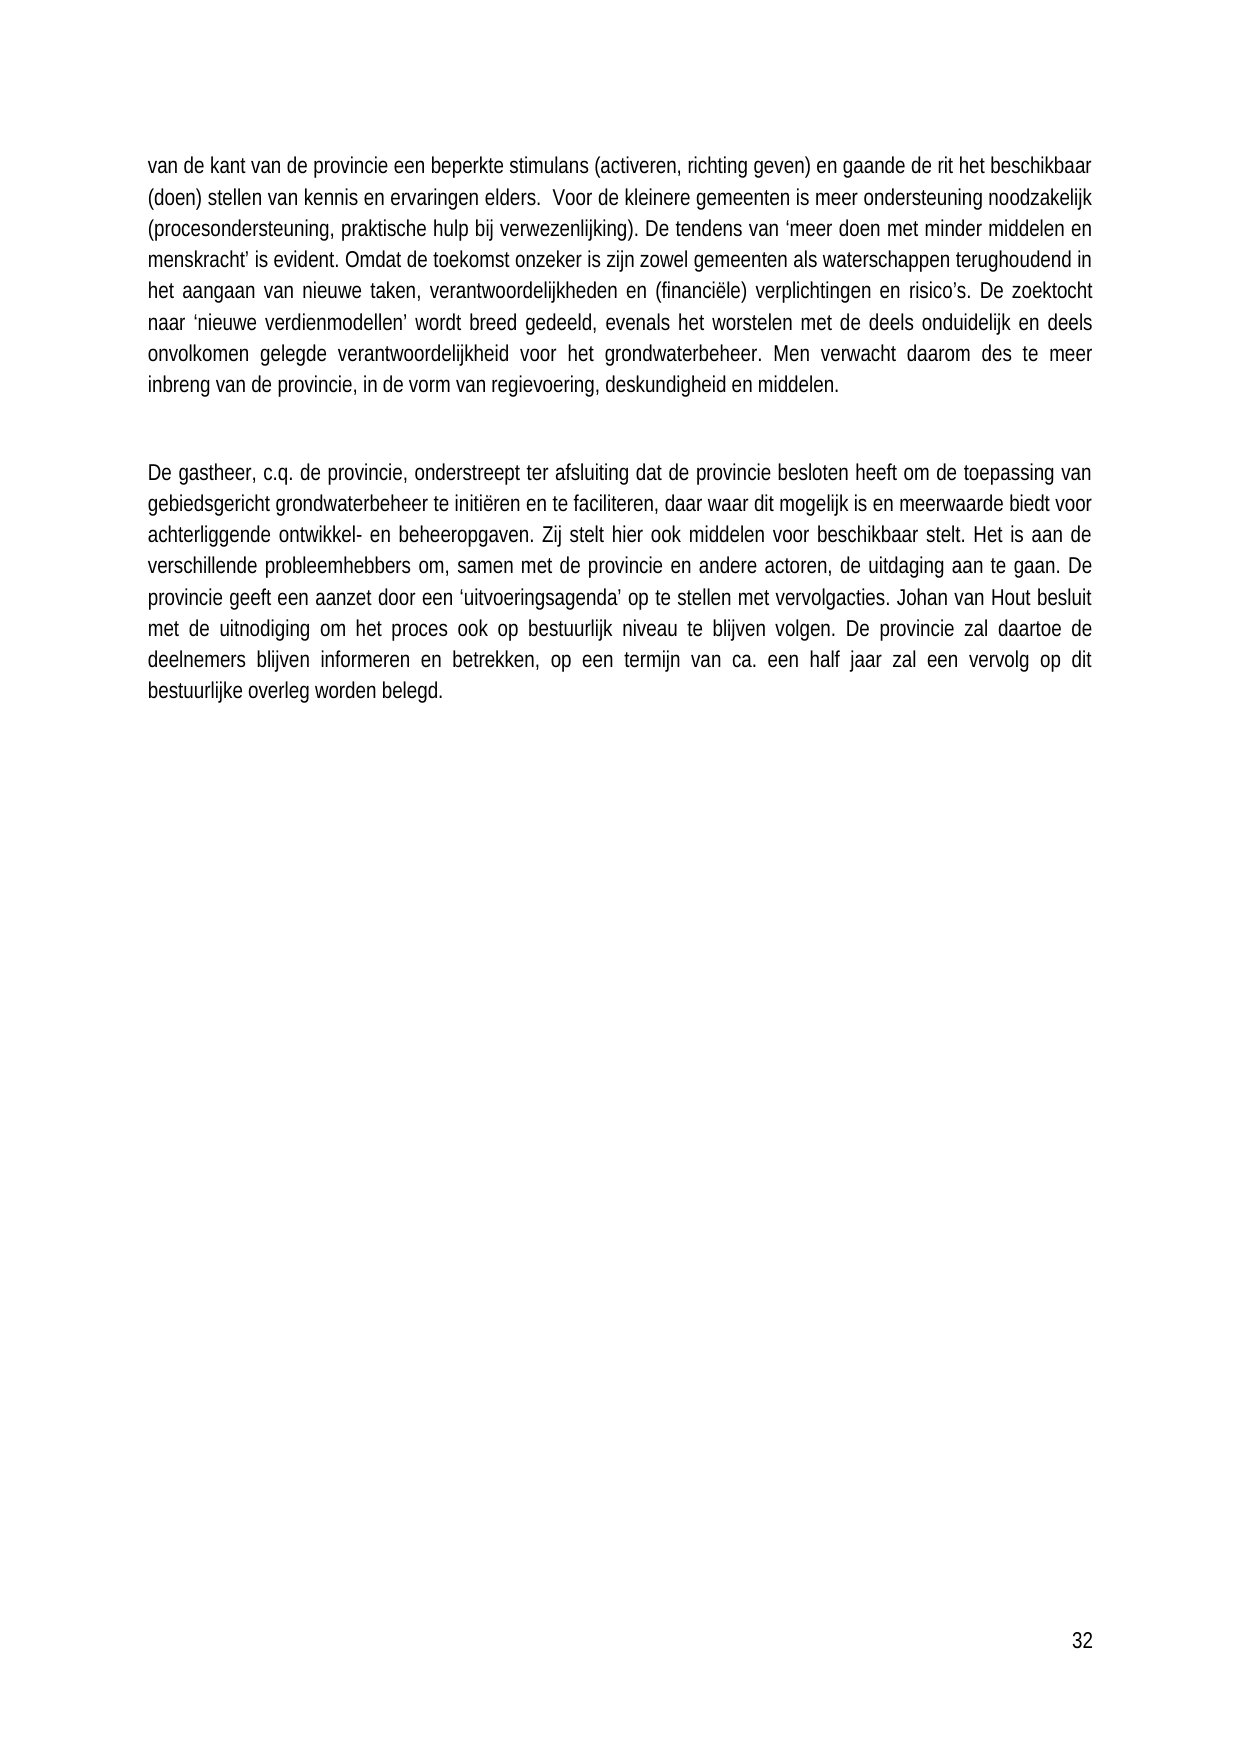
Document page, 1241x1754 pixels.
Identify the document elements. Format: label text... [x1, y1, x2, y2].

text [148, 148, 1093, 398]
text De gastheer, c.q. de provincie, onderstreept ter afsluiting dat de provincie besloten heeft om de toepassing van gebiedsgericht grondwaterbeheer te initiëren en te faciliteren, daar waar dit mogelijk is en meerwaarde biedt voor achterliggende ontwikkel- en beheeropgaven. Zij stelt hier ook middelen voor beschikbaar stelt. Het is aan de verschillende probleemhebbers om, samen met de provincie en andere actoren, de uitdaging aan te gaan. De provincie geeft een aanzet door een ‘uitvoeringsagenda’ op te stellen met vervolgacties. Johan van Hout besluit met de uitnodiging om het proces ook op bestuurlijk niveau te blijven volgen. De provincie zal daartoe de deelnemers blijven informeren en betrekken, op een termijn van ca. een half jaar zal een vervolg op dit bestuurlijke overleg worden belegd. [148, 454, 1093, 704]
